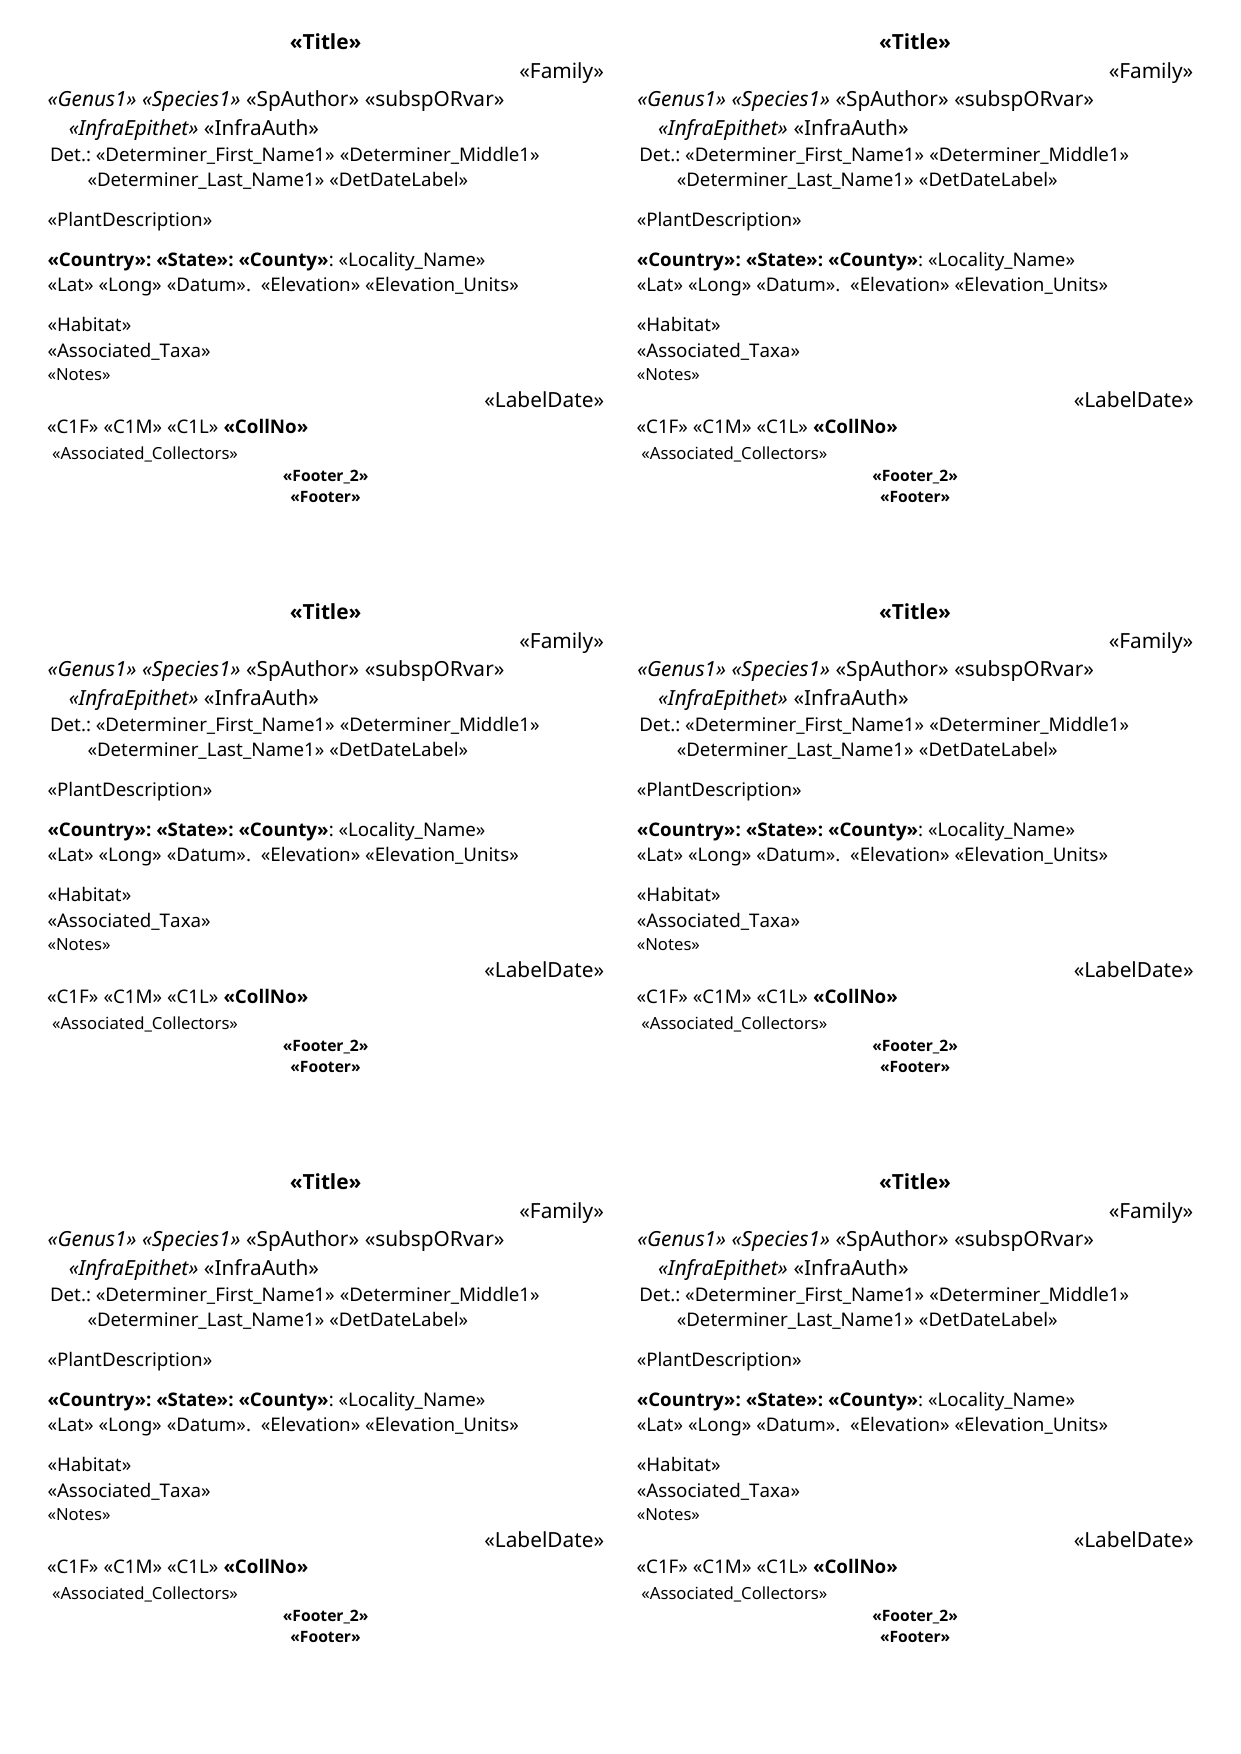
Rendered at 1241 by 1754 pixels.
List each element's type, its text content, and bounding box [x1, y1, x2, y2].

table_header «Title» «Family» «Genus1» «Species1» «SpAuthor» «subspORvar» «InfraEpithet» «InfraAuth» Det.: «Determiner_First_Name1» «Determiner_Middle1» «Determiner_Last_Name1» «DetDateLabel» «PlantDescription» «Country»: «State»: «County»: «Locality_Name» «Lat»°, «Long»° «Datum». Elev: «Elevation» «Elevation_Units» «Habitat» Associated Taxa: «Associated_Taxa» «Notes» «LabelDate» «C1F» «C1M» «C1L» «CollNo» with «Associated_Collectors» «Footer_2» «Footer» [31, 15, 620, 585]
table_header «Next Record»«Title» «Family» «Genus1» «Species1» «SpAuthor» «subspORvar» «InfraEpithet» «InfraAuth» Det.: «Determiner_First_Name1» «Determiner_Middle1» «Determiner_Last_Name1» «DetDateLabel» «PlantDescription» «Country»: «State»: «County»: «Locality_Name» «Lat»°, «Long»° «Datum». Elev: «Elevation» «Elevation_Units» «Habitat» Associated Taxa: «Associated_Taxa» «Notes» «LabelDate» «C1F» «C1M» «C1L» «CollNo» with «Associated_Collectors» «Footer_2» «Footer» [620, 15, 1209, 585]
table_cell «Next Record»«Title» «Family» «Genus1» «Species1» «SpAuthor» «subspORvar» «InfraEpithet» «InfraAuth» Det.: «Determiner_First_Name1» «Determiner_Middle1» «Determiner_Last_Name1» «DetDateLabel» «PlantDescription» «Country»: «State»: «County»: «Locality_Name» «Lat»°, «Long»° «Datum». Elev: «Elevation» «Elevation_Units» «Habitat» Associated Taxa: «Associated_Taxa» «Notes» «LabelDate» «C1F» «C1M» «C1L» «CollNo» with «Associated_Collectors» «Footer_2» «Footer» [620, 1155, 1209, 1725]
table_cell «Next Record»«Title» «Family» «Genus1» «Species1» «SpAuthor» «subspORvar» «InfraEpithet» «InfraAuth» Det.: «Determiner_First_Name1» «Determiner_Middle1» «Determiner_Last_Name1» «DetDateLabel» «PlantDescription» «Country»: «State»: «County»: «Locality_Name» «Lat»°, «Long»° «Datum». Elev: «Elevation» «Elevation_Units» «Habitat» Associated Taxa: «Associated_Taxa» «Notes» «LabelDate» «C1F» «C1M» «C1L» «CollNo» with «Associated_Collectors» «Footer_2» «Footer» [620, 585, 1209, 1155]
table_cell «Next Record»«Title» «Family» «Genus1» «Species1» «SpAuthor» «subspORvar» «InfraEpithet» «InfraAuth» Det.: «Determiner_First_Name1» «Determiner_Middle1» «Determiner_Last_Name1» «DetDateLabel» «PlantDescription» «Country»: «State»: «County»: «Locality_Name» «Lat»°, «Long»° «Datum». Elev: «Elevation» «Elevation_Units» «Habitat» Associated Taxa: «Associated_Taxa» «Notes» «LabelDate» «C1F» «C1M» «C1L» «CollNo» with «Associated_Collectors» «Footer_2» «Footer» [31, 1155, 620, 1725]
table_cell «Next Record»«Title» «Family» «Genus1» «Species1» «SpAuthor» «subspORvar» «InfraEpithet» «InfraAuth» Det.: «Determiner_First_Name1» «Determiner_Middle1» «Determiner_Last_Name1» «DetDateLabel» «PlantDescription» «Country»: «State»: «County»: «Locality_Name» «Lat»°, «Long»° «Datum». Elev: «Elevation» «Elevation_Units» «Habitat» Associated Taxa: «Associated_Taxa» «Notes» «LabelDate» «C1F» «C1M» «C1L» «CollNo» with «Associated_Collectors» «Footer_2» «Footer» [31, 585, 620, 1155]
